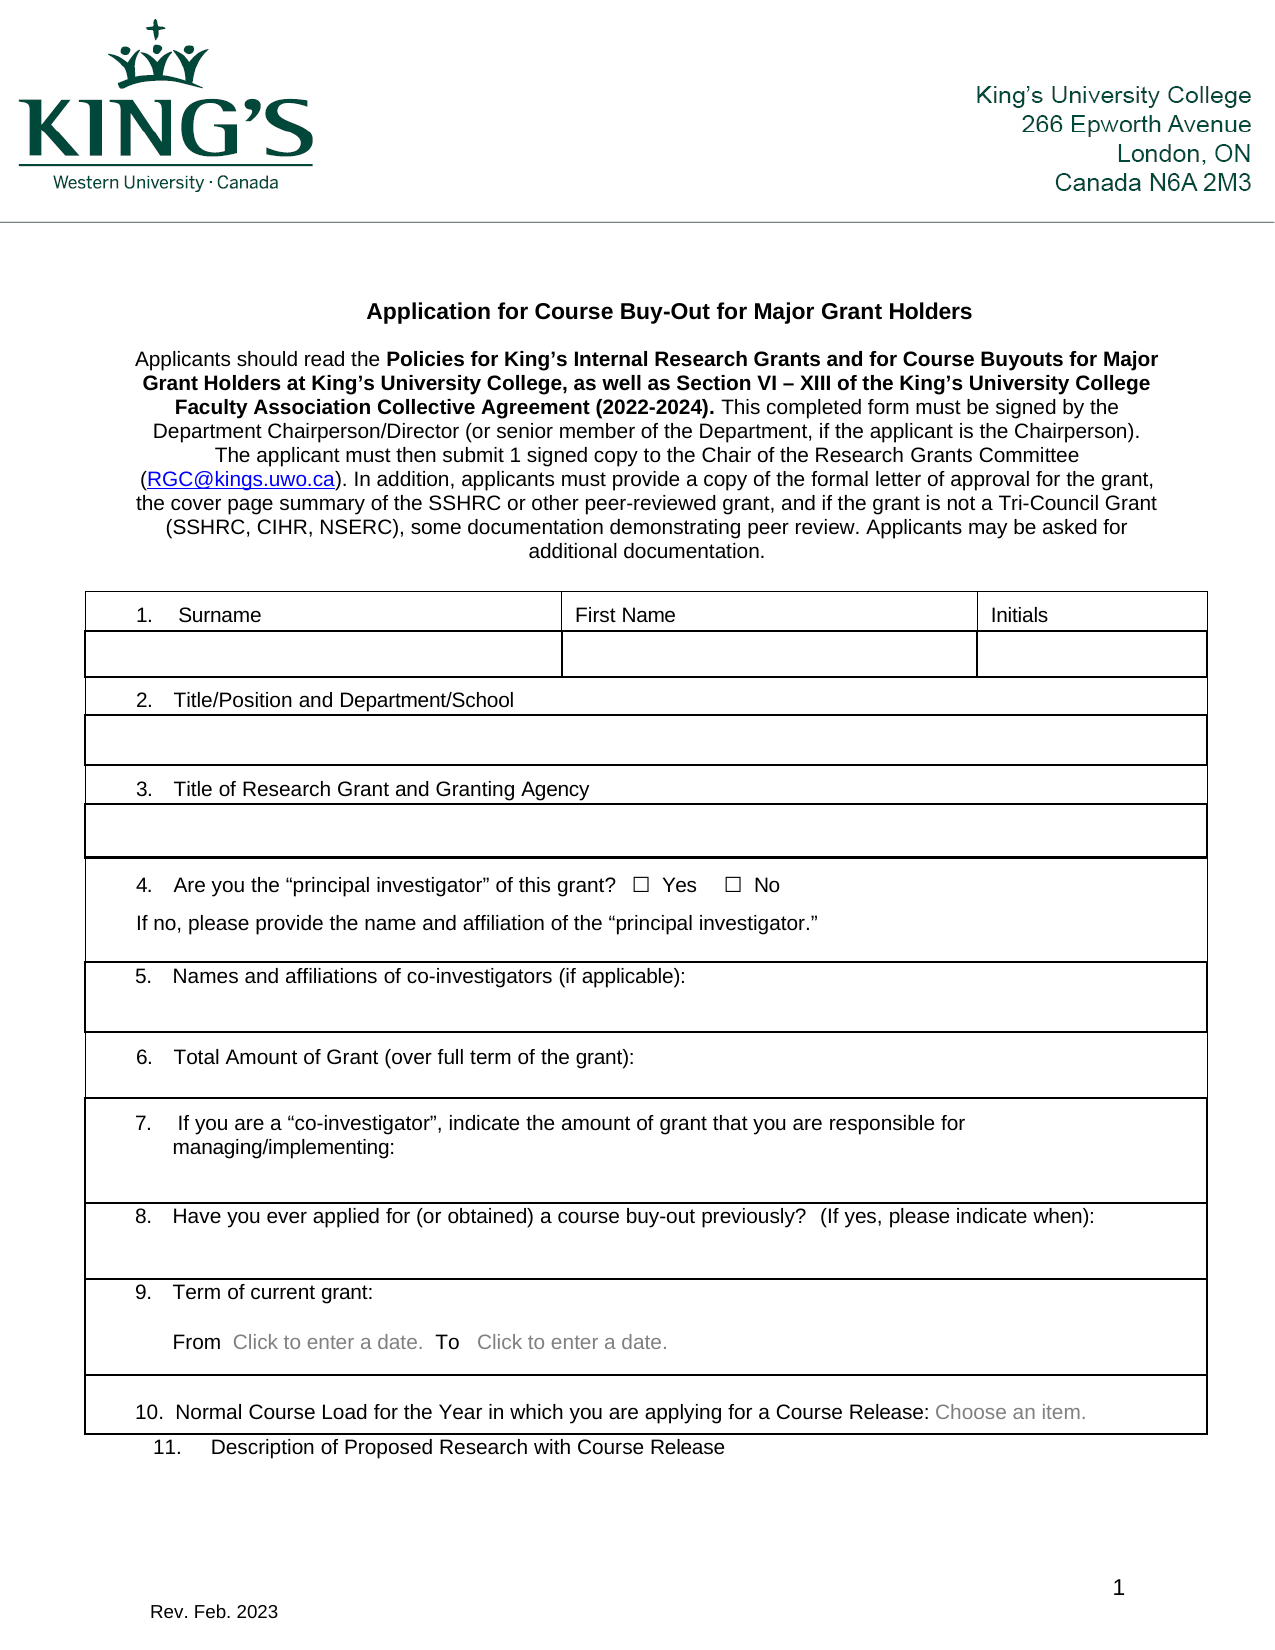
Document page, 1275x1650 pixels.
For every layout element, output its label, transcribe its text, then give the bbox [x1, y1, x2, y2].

table_header First Name [562, 592, 977, 630]
table_header 1. Surname [86, 592, 561, 630]
table_cell [86, 632, 561, 676]
list Description of Proposed Research with Course Release [153, 1435, 1125, 1459]
text Application for Course Buy-Out for Major Grant Holders [150, 155, 1189, 324]
table_cell [978, 632, 1206, 676]
table_cell 9. Term of current grant: From To [86, 1280, 1206, 1374]
table_cell 2. Title/Position and Department/School [86, 678, 1207, 713]
table_cell [563, 632, 976, 676]
table_cell [86, 805, 1206, 856]
table_cell 8. Have you ever applied for (or obtained) a course buy-out previously? (If yes, please indicate when): [86, 1204, 1206, 1277]
text Applicants should read the Policies for King’s Internal Research Grants and for Course Buyouts for Major Grant Holders at King’s University College, as well as Section VI – XIII of the King’s University College Faculty Association Collective Agreement (2022-2024). This completed form must be signed by the Department Chairperson/Director (or senior member of the Department, if the applicant is the Chairperson). The applicant must then submit 1 signed copy to the Chair of the Research Grants Committee (RGC@kings.uwo.ca). In addition, applicants must provide a copy of the formal letter of approval for the grant, the cover page summary of the SSHRC or other peer-reviewed grant, and if the grant is not a Tri-Council Grant (SSHRC, CIHR, NSERC), some documentation demonstrating peer review. Applicants may be asked for additional documentation. [131, 347, 1162, 562]
table_cell 7. If you are a “co-investigator”, indicate the amount of grant that you are responsible for managing/implementing: [86, 1099, 1206, 1202]
table_cell 6. Total Amount of Grant (over full term of the grant): [86, 1033, 1207, 1097]
table_cell 5. Names and affiliations of co-investigators (if applicable): [86, 963, 1206, 1031]
table_cell 10. Normal Course Load for the Year in which you are applying for a Course Release: [86, 1376, 1206, 1433]
table_header Initials [978, 592, 1207, 630]
table_cell 4. Are you the “principal investigator” of this grant? Yes No If no, please provide the name and affiliation of the “principal investigator.” [86, 859, 1207, 961]
picture [0, 2, 1275, 293]
table_cell [86, 716, 1206, 764]
table_cell 3. Title of Research Grant and Granting Agency [86, 766, 1207, 803]
